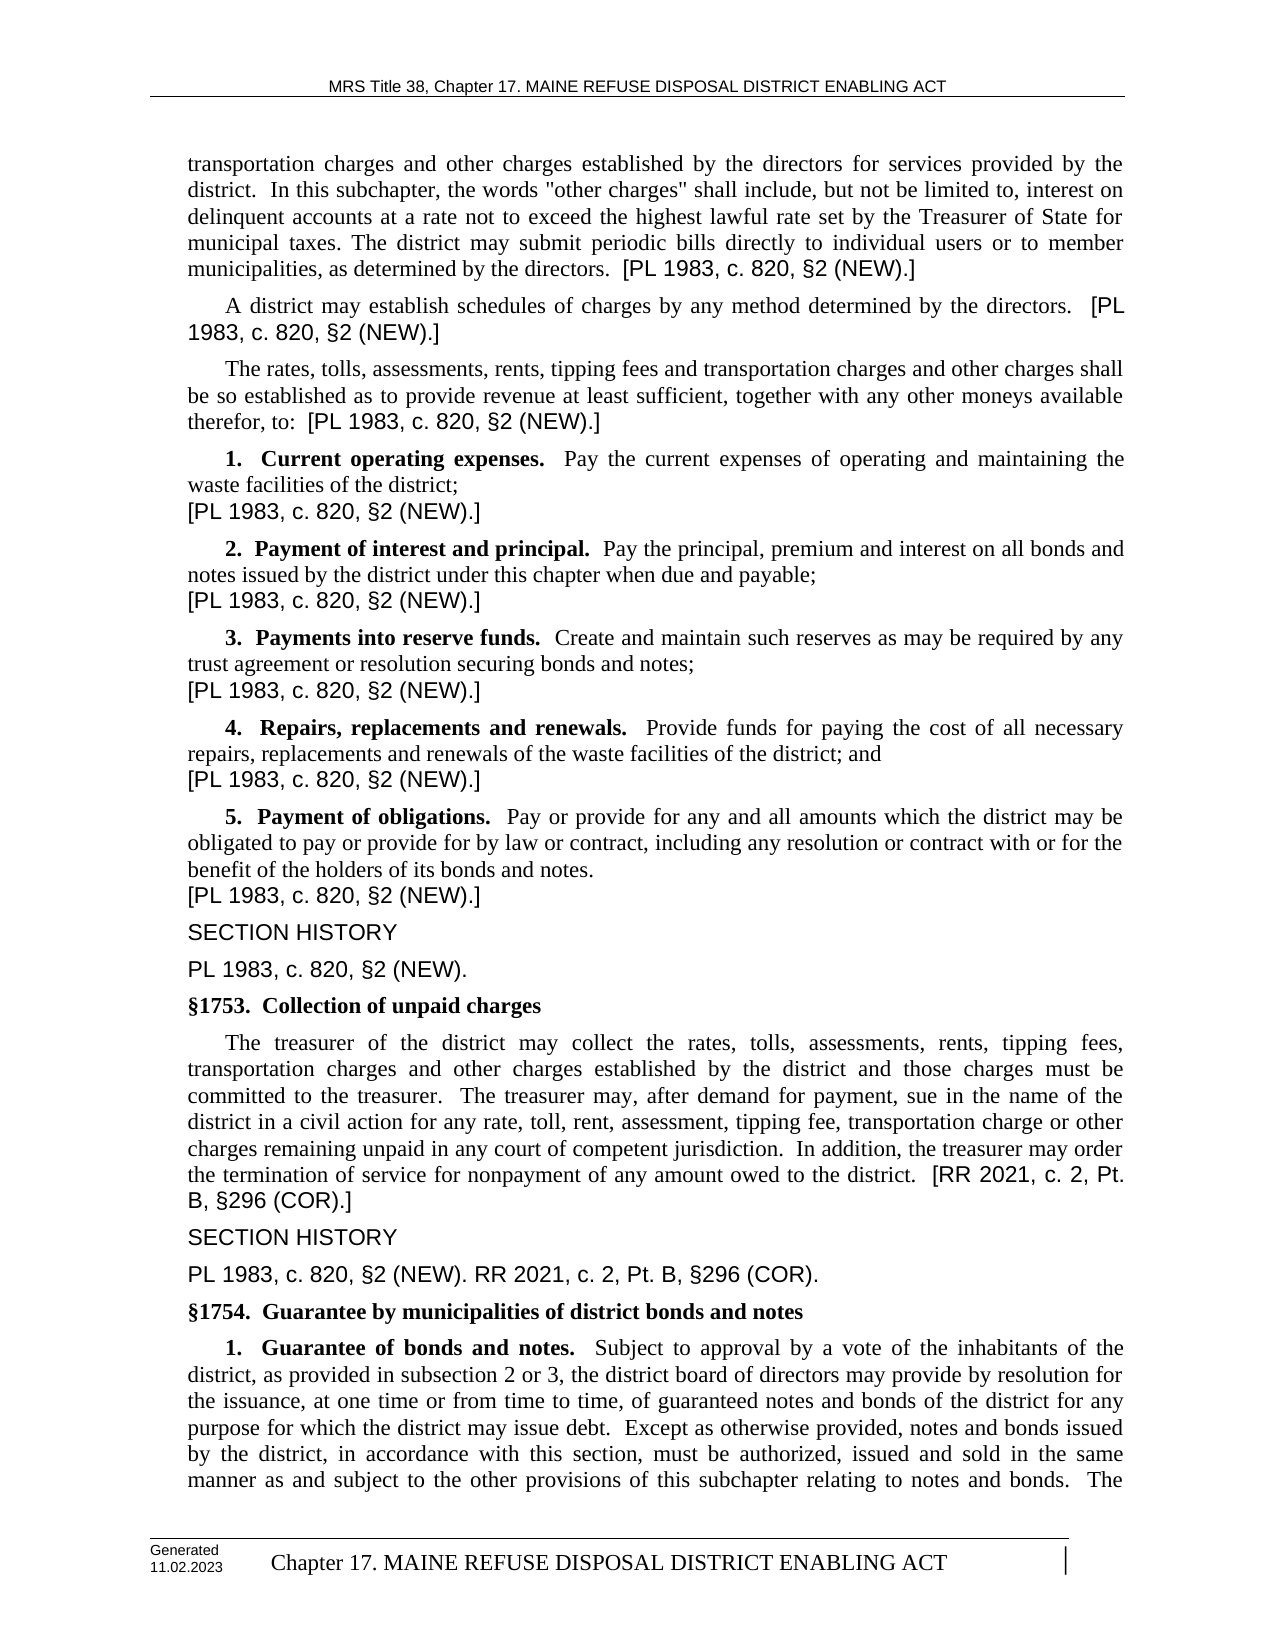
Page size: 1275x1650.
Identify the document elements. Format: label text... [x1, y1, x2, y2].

text [PL 1983, c. 820, §2 (NEW).] [187, 498, 1125, 524]
text [PL 1983, c. 820, §2 (NEW).] [187, 882, 1125, 908]
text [187, 1334, 1125, 1493]
text PL 1983, c. 820, §2 (NEW). RR 2021, c. 2, Pt. B, §296 (COR). [187, 1261, 1125, 1287]
text §1753. Collection of unpaid charges [187, 992, 1125, 1019]
text 5. Payment of obligations. Pay or provide for any and all amounts which the district may be obligated to pay or provide for by law or contract, including any resolution or contract with or for the benefit of the holders of its bonds and notes. [187, 803, 1125, 882]
text [PL 1983, c. 820, §2 (NEW).] [187, 677, 1125, 703]
text SECTION HISTORY [187, 1224, 1125, 1251]
text 1. Current operating expenses. Pay the current expenses of operating and maintaining the waste facilities of the district; [187, 445, 1125, 498]
text The treasurer of the district may collect the rates, tolls, assessments, rents, tipping fees, transportation charges and other charges established by the district and those charges must be committed to the treasurer. The treasurer may, after demand for payment, sue in the name of the district in a civil action for any rate, toll, rent, assessment, tipping fee, transportation charge or other charges remaining unpaid in any court of competent jurisdiction. In addition, the treasurer may order the termination of service for nonpayment of any amount owed to the district. [RR 2021, c. 2, Pt. B, §296 (COR).] [187, 1029, 1125, 1214]
text PL 1983, c. 820, §2 (NEW). [187, 956, 1125, 982]
text 3. Payments into reserve funds. Create and maintain such reserves as may be required by any trust agreement or resolution securing bonds and notes; [187, 624, 1125, 677]
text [187, 150, 1125, 282]
text A district may establish schedules of charges by any method determined by the directors. [PL 1983, c. 820, §2 (NEW).] [187, 292, 1125, 345]
text 4. Repairs, replacements and renewals. Provide funds for paying the cost of all necessary repairs, replacements and renewals of the waste facilities of the district; and [187, 713, 1125, 766]
text The rates, tolls, assessments, rents, tipping fees and transportation charges and other charges shall be so established as to provide revenue at least sufficient, together with any other moneys available therefor, to: [PL 1983, c. 820, §2 (NEW).] [187, 356, 1125, 435]
text SECTION HISTORY [187, 919, 1125, 945]
text [PL 1983, c. 820, §2 (NEW).] [187, 766, 1125, 793]
text 2. Payment of interest and principal. Pay the principal, premium and interest on all bonds and notes issued by the district under this chapter when due and payable; [187, 534, 1125, 587]
text §1754. Guarantee by municipalities of district bonds and notes [187, 1298, 1125, 1324]
text [PL 1983, c. 820, §2 (NEW).] [187, 587, 1125, 614]
